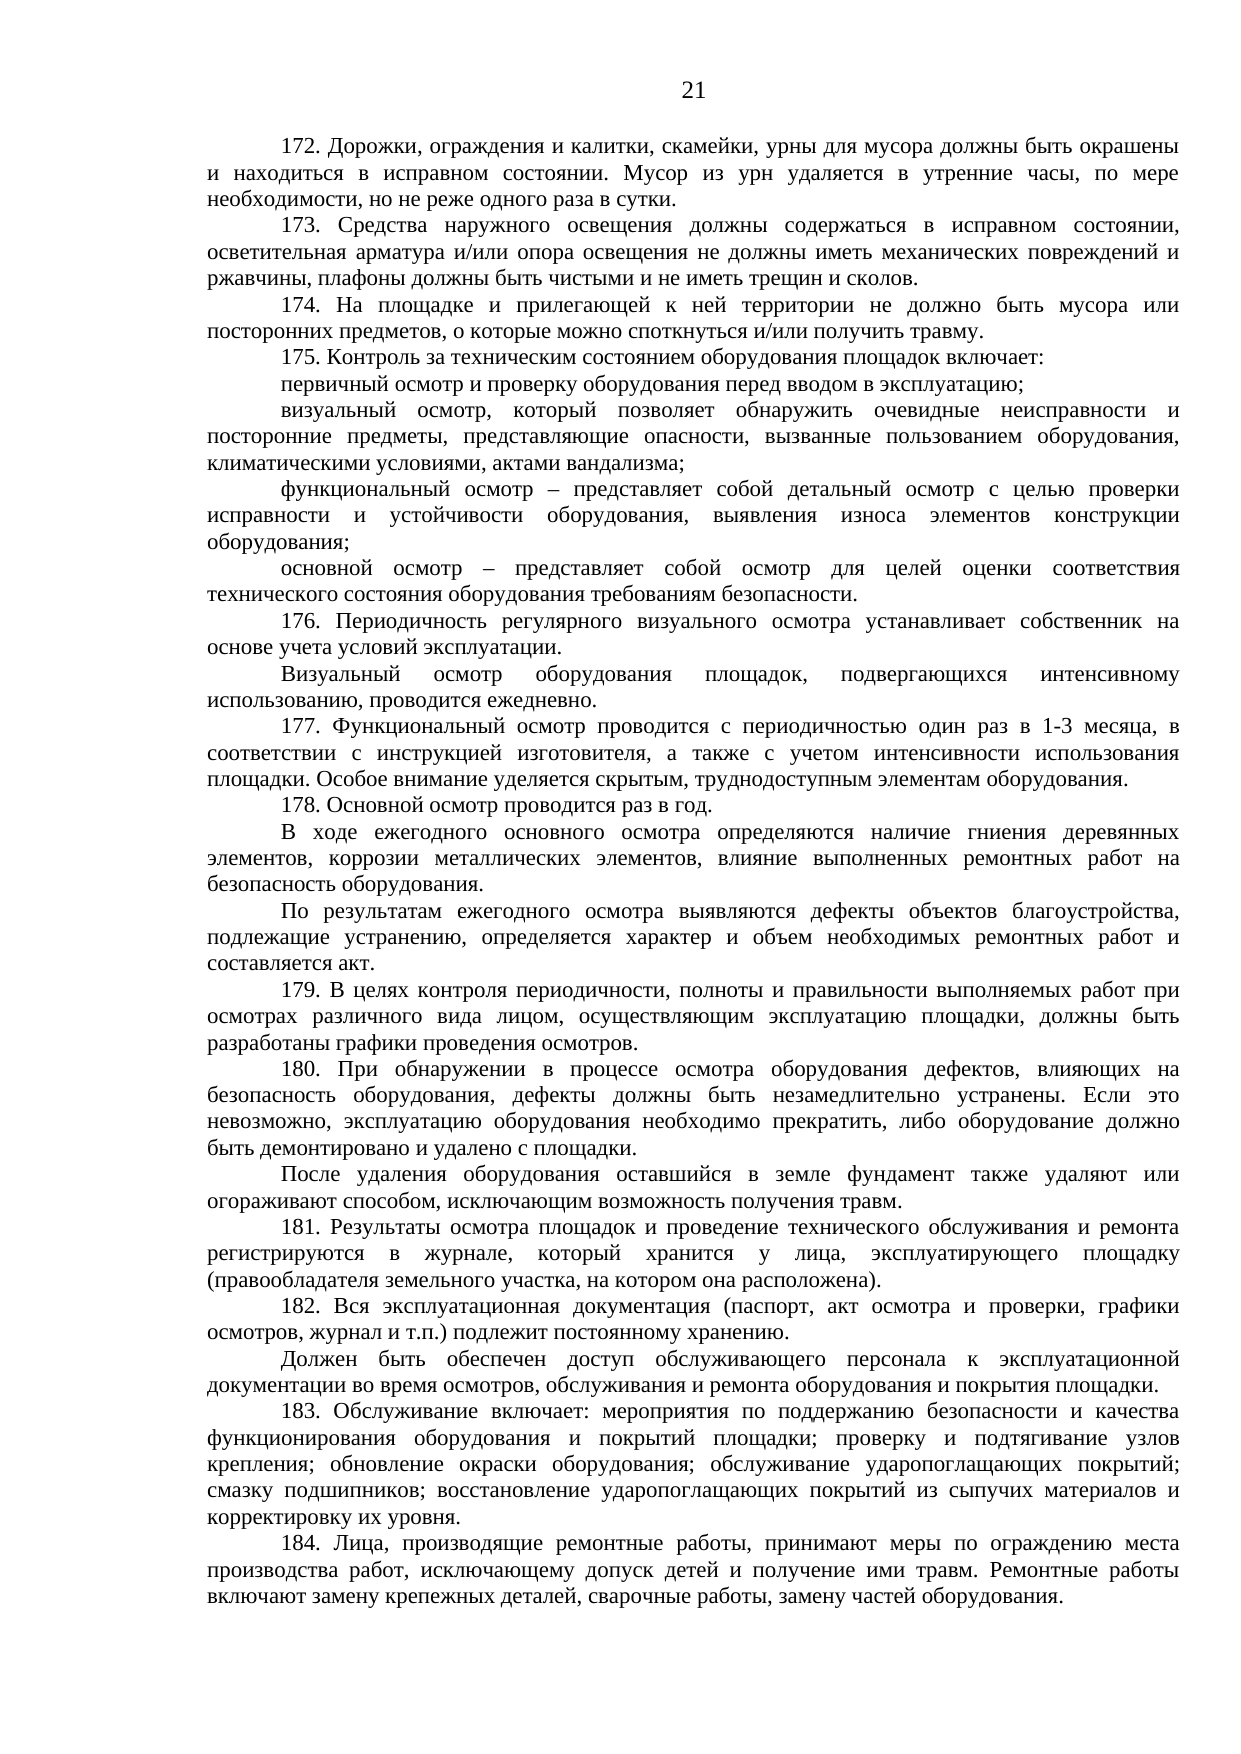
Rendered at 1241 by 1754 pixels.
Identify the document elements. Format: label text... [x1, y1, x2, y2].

text По результатам ежегодного осмотра выявляются дефекты объектов благоустройства, подлежащие устранению, определяется характер и объем необходимых ремонтных работ и составляется акт. [207, 897, 1181, 976]
text После удаления оборудования оставшийся в земле фундамент также удаляют или огораживают способом, исключающим возможность получения травм. [207, 1160, 1181, 1213]
text 174. На площадке и прилегающей к ней территории не должно быть мусора или посторонних предметов, о которые можно споткнуться и/или получить травму. [207, 291, 1181, 343]
text 178. Основной осмотр проводится раз в год. [207, 791, 1181, 818]
text 180. При обнаружении в процессе осмотра оборудования дефектов, влияющих на безопасность оборудования, дефекты должны быть незамедлительно устранены. Если это невозможно, эксплуатацию оборудования необходимо прекратить, либо оборудование должно быть демонтировано и удалено с площадки. [207, 1055, 1181, 1160]
text функциональный осмотр – представляет собой детальный осмотр с целью проверки исправности и устойчивости оборудования, выявления износа элементов конструкции оборудования; [207, 475, 1181, 554]
text 173. Средства наружного освещения должны содержаться в исправном состоянии, осветительная арматура и/или опора освещения не должны иметь механических повреждений и ржавчины, плафоны должны быть чистыми и не иметь трещин и сколов. [207, 212, 1181, 291]
text Визуальный осмотр оборудования площадок, подвергающихся интенсивному использованию, проводится ежедневно. [207, 659, 1181, 712]
text 181. Результаты осмотра площадок и проведение технического обслуживания и ремонта регистрируются в журнале, который хранится у лица, эксплуатирующего площадку (правообладателя земельного участка, на котором она расположена). [207, 1213, 1181, 1292]
text 184. Лица, производящие ремонтные работы, принимают меры по ограждению места производства работ, исключающему допуск детей и получение ими травм. Ремонтные работы включают замену крепежных деталей, сварочные работы, замену частей оборудования. [207, 1529, 1181, 1608]
text основной осмотр – представляет собой осмотр для целей оценки соответствия технического состояния оборудования требованиям безопасности. [207, 554, 1181, 607]
text 176. Периодичность регулярного визуального осмотра устанавливает собственник на основе учета условий эксплуатации. [207, 607, 1181, 659]
text 183. Обслуживание включает: мероприятия по поддержанию безопасности и качества функционирования оборудования и покрытий площадки; проверку и подтягивание узлов крепления; обновление окраски оборудования; обслуживание ударопоглащающих покрытий; смазку подшипников; восстановление ударопоглащающих покрытий из сыпучих материалов и корректировку их уровня. [207, 1397, 1181, 1529]
text 175. Контроль за техническим состоянием оборудования площадок включает: [207, 343, 1181, 370]
text 172. Дорожки, ограждения и калитки, скамейки, урны для мусора должны быть окрашены и находиться в исправном состоянии. Мусор из урн удаляется в утренние часы, по мере необходимости, но не реже одного раза в сутки. [207, 132, 1181, 212]
text Должен быть обеспечен доступ обслуживающего персонала к эксплуатационной документации во время осмотров, обслуживания и ремонта оборудования и покрытия площадки. [207, 1345, 1181, 1397]
text первичный осмотр и проверку оборудования перед вводом в эксплуатацию; [207, 370, 1181, 396]
text В ходе ежегодного основного осмотра определяются наличие гниения деревянных элементов, коррозии металлических элементов, влияние выполненных ремонтных работ на безопасность оборудования. [207, 818, 1181, 897]
text 182. Вся эксплуатационная документация (паспорт, акт осмотра и проверки, графики осмотров, журнал и т.п.) подлежит постоянному хранению. [207, 1292, 1181, 1345]
text 179. В целях контроля периодичности, полноты и правильности выполняемых работ при осмотрах различного вида лицом, осуществляющим эксплуатацию площадки, должны быть разработаны графики проведения осмотров. [207, 976, 1181, 1055]
text 177. Функциональный осмотр проводится с периодичностью один раз в 1-3 месяца, в соответствии с инструкцией изготовителя, а также с учетом интенсивности использования площадки. Особое внимание уделяется скрытым, труднодоступным элементам оборудования. [207, 712, 1181, 791]
text визуальный осмотр, который позволяет обнаружить очевидные неисправности и посторонние предметы, представляющие опасности, вызванные пользованием оборудования, климатическими условиями, актами вандализма; [207, 396, 1181, 475]
